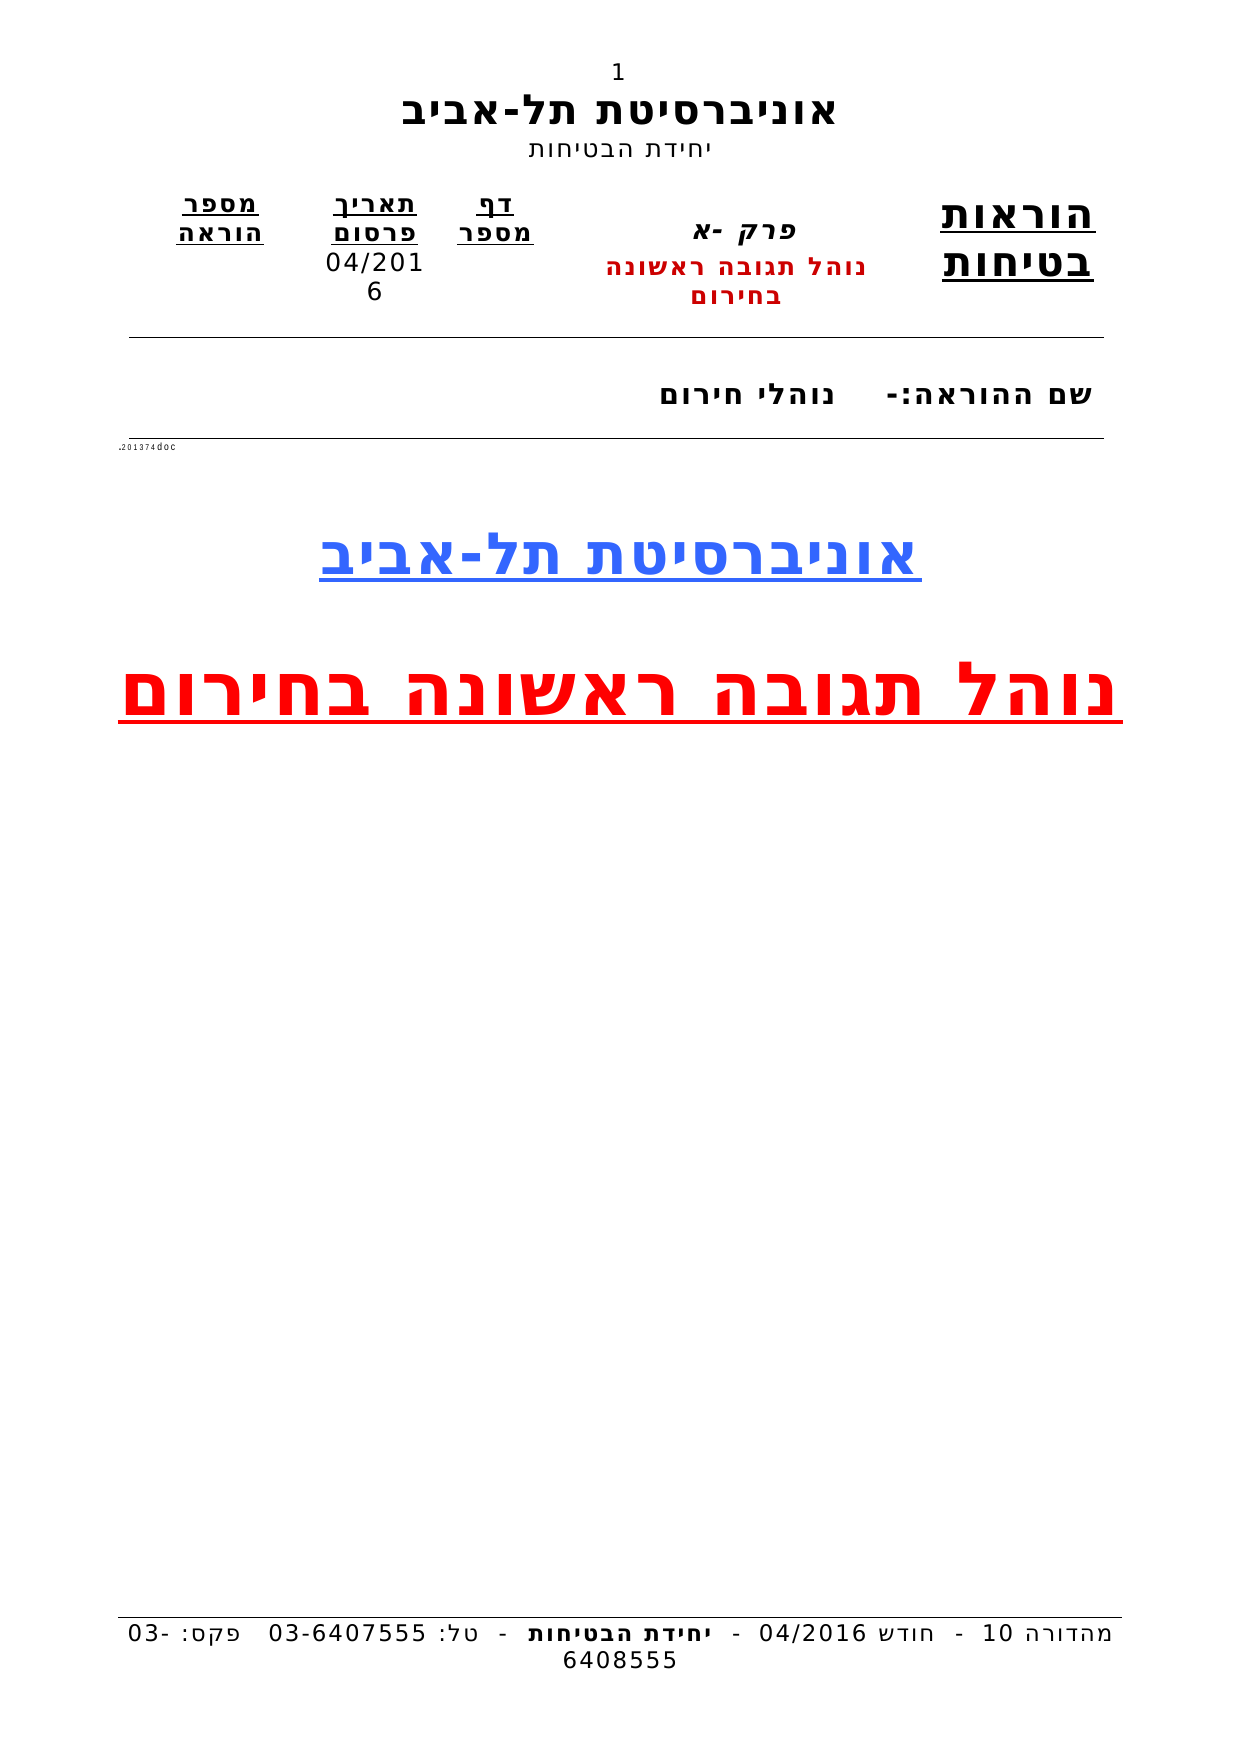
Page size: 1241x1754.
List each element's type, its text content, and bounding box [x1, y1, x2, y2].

text נוהל תגובה ראשונה בחירום [118, 646, 1122, 720]
text אוניברסיטת תל-אביב [118, 520, 1122, 588]
